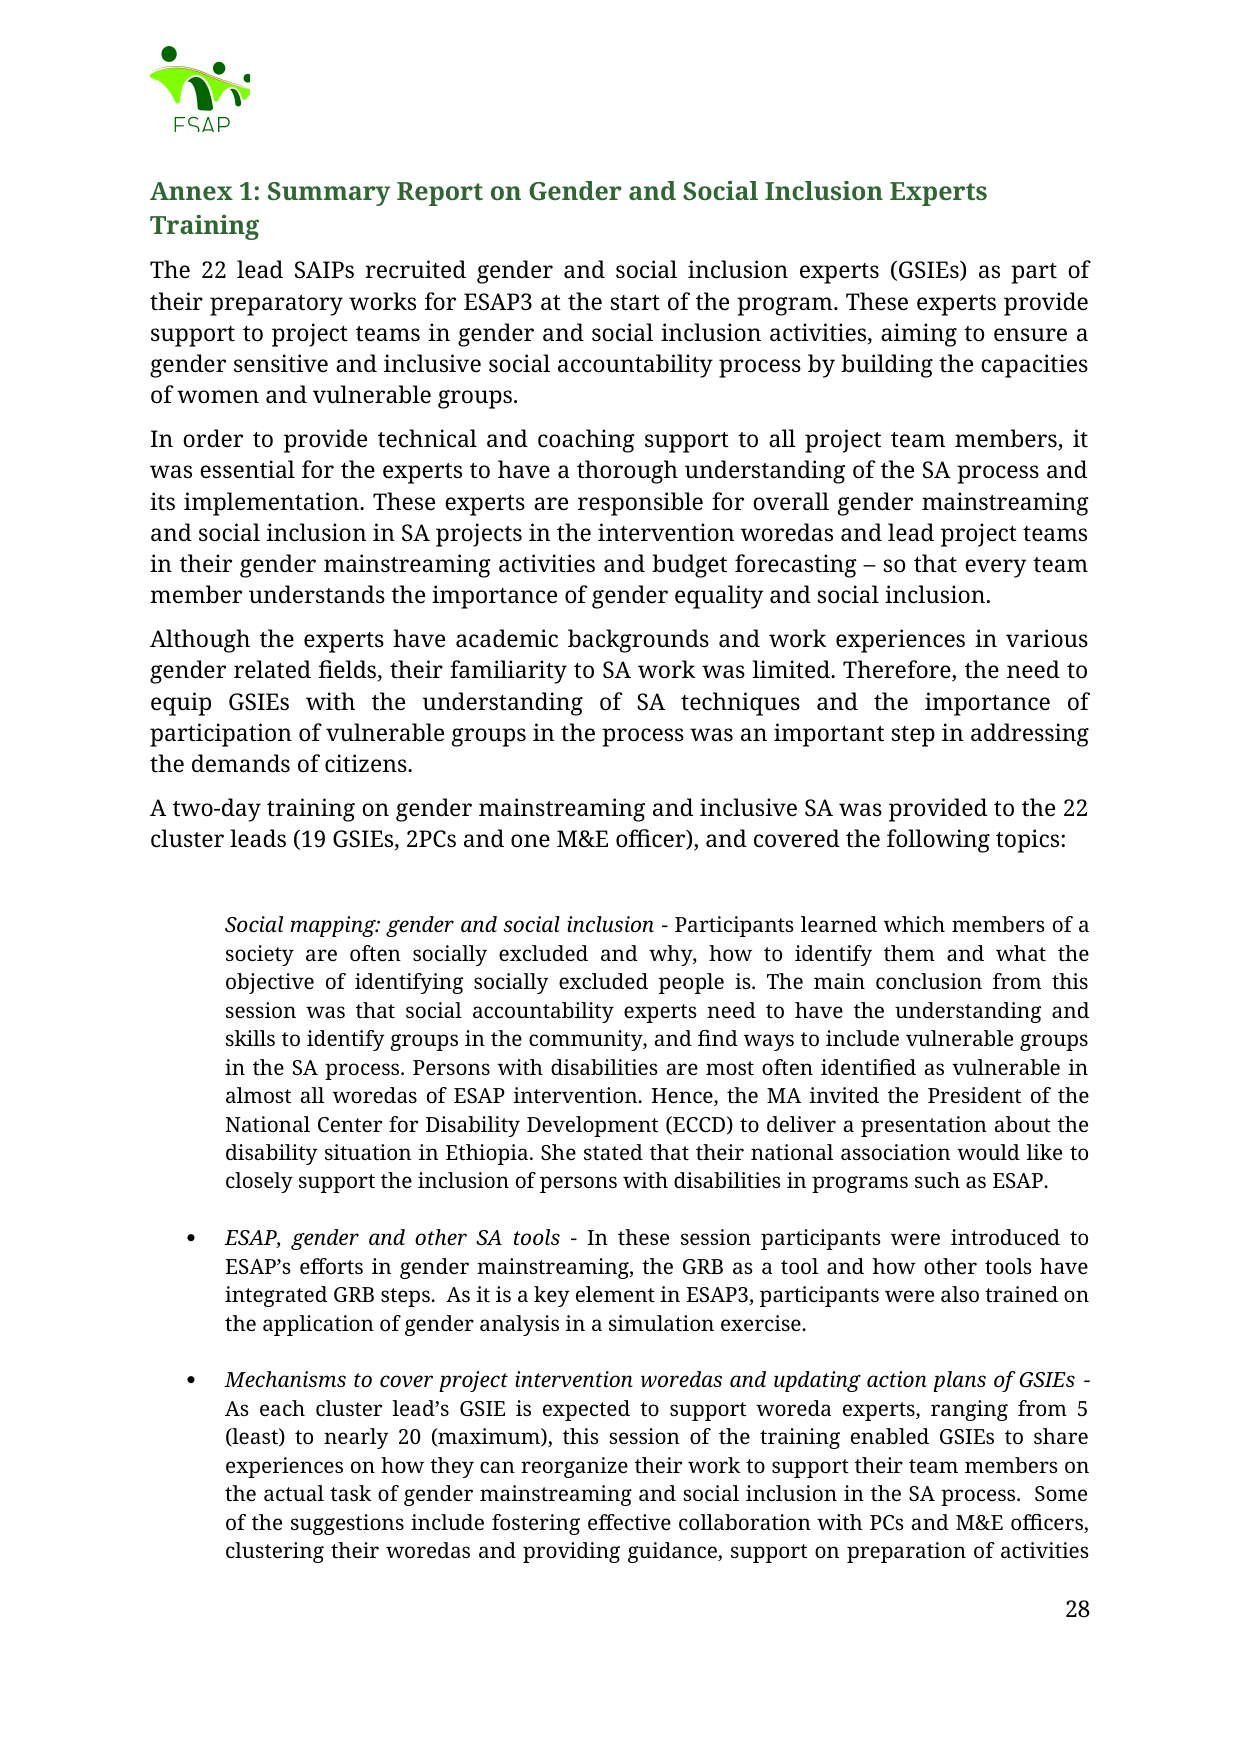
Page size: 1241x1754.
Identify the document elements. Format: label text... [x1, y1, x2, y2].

subtitle Annex 1: Summary Report on Gender and Social Inclusion Experts Training [150, 174, 1090, 242]
text In order to provide technical and coaching support to all project team members, it was essential for the experts to have a thorough understanding of the SA process and its implementation. These experts are responsible for overall gender mainstreaming and social inclusion in SA projects in the intervention woredas and lead project teams in their gender mainstreaming activities and budget forecasting – so that every team member understands the importance of gender equality and social inclusion. [150, 423, 1090, 611]
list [187, 1366, 1090, 1565]
list ESAP, gender and other SA tools - In these session participants were introduced to ESAP’s efforts in gender mainstreaming, the GRB as a tool and how other tools have integrated GRB steps. As it is a key element in ESAP3, participants were also trained on the application of gender analysis in a simulation exercise. [187, 1223, 1090, 1337]
text The 22 lead SAIPs recruited gender and social inclusion experts (GSIEs) as part of their preparatory works for ESAP3 at the start of the program. These experts provide support to project teams in gender and social inclusion activities, aiming to ensure a gender sensitive and inclusive social accountability process by building the capacities of women and vulnerable groups. [150, 254, 1090, 411]
text A two-day training on gender mainstreaming and inclusive SA was provided to the 22 cluster leads (19 GSIEs, 2PCs and one M&E officer), and covered the following topics: [150, 792, 1090, 854]
text Although the experts have academic backgrounds and work experiences in various gender related fields, their familiarity to SA work was limited. Therefore, the need to equip GSIEs with the understanding of SA techniques and the importance of participation of vulnerable groups in the process was an important step in addressing the demands of citizens. [150, 623, 1090, 779]
picture [150, 46, 251, 132]
list Social mapping: gender and social inclusion - Participants learned which members of a society are often socially excluded and why, how to identify them and what the objective of identifying socially excluded people is. The main conclusion from this session was that social accountability experts need to have the understanding and skills to identify groups in the community, and find ways to include vulnerable groups in the SA process. Persons with disabilities are most often identified as vulnerable in almost all woredas of ESAP intervention. Hence, the MA invited the President of the National Center for Disability Development (ECCD) to deliver a presentation about the disability situation in Ethiopia. She stated that their national association would like to closely support the inclusion of persons with disabilities in programs such as ESAP. [225, 911, 1090, 1195]
